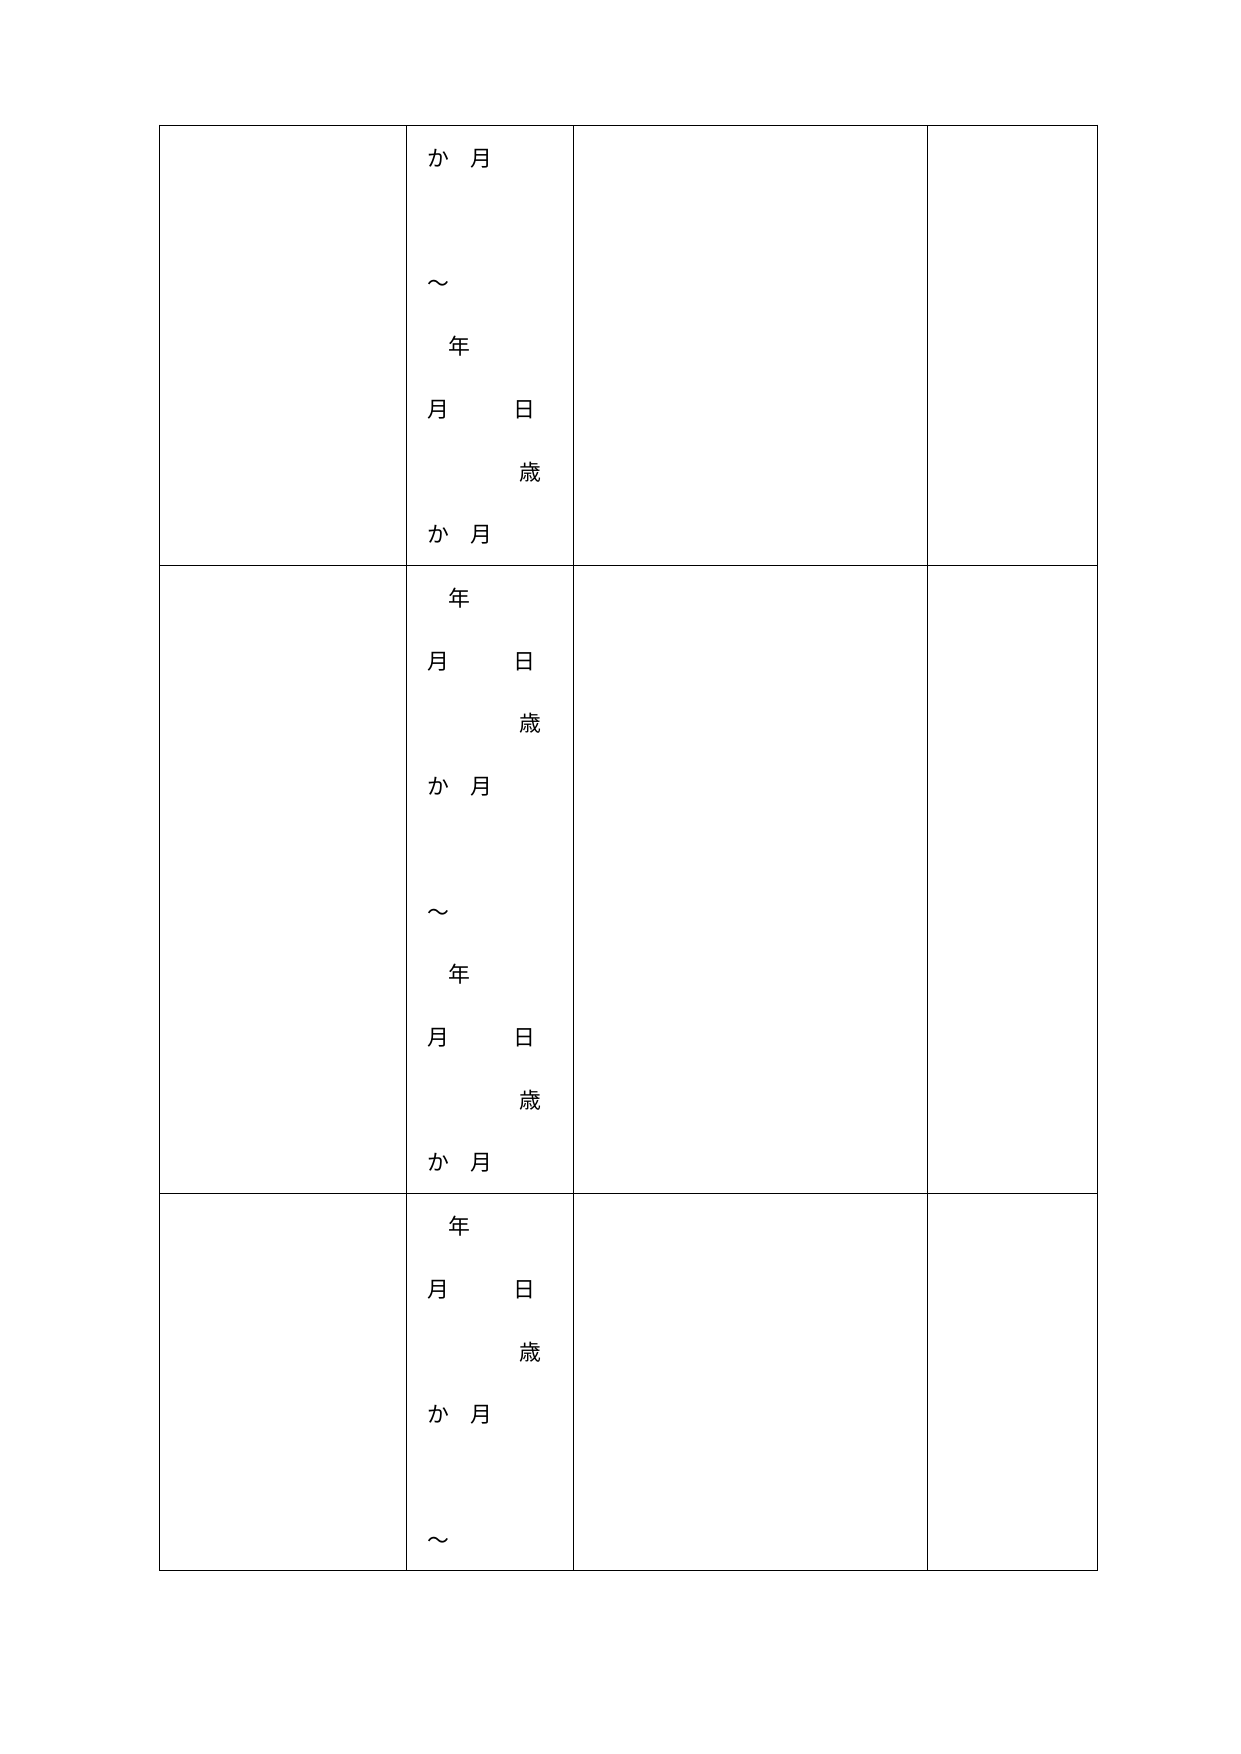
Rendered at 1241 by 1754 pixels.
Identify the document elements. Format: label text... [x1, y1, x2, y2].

table_cell [574, 126, 927, 564]
table_cell [928, 1194, 1097, 1570]
table_cell [160, 126, 406, 564]
table_cell [160, 566, 406, 1193]
table_cell [928, 126, 1097, 564]
table_cell [160, 1194, 406, 1570]
table_cell [928, 566, 1097, 1193]
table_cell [407, 1194, 573, 1570]
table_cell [407, 126, 573, 564]
table_cell [574, 566, 927, 1193]
table_cell 年 月 日 歳 か月 ～ 年 月 日 歳 か月 [407, 566, 573, 1193]
table_cell [574, 1194, 927, 1570]
